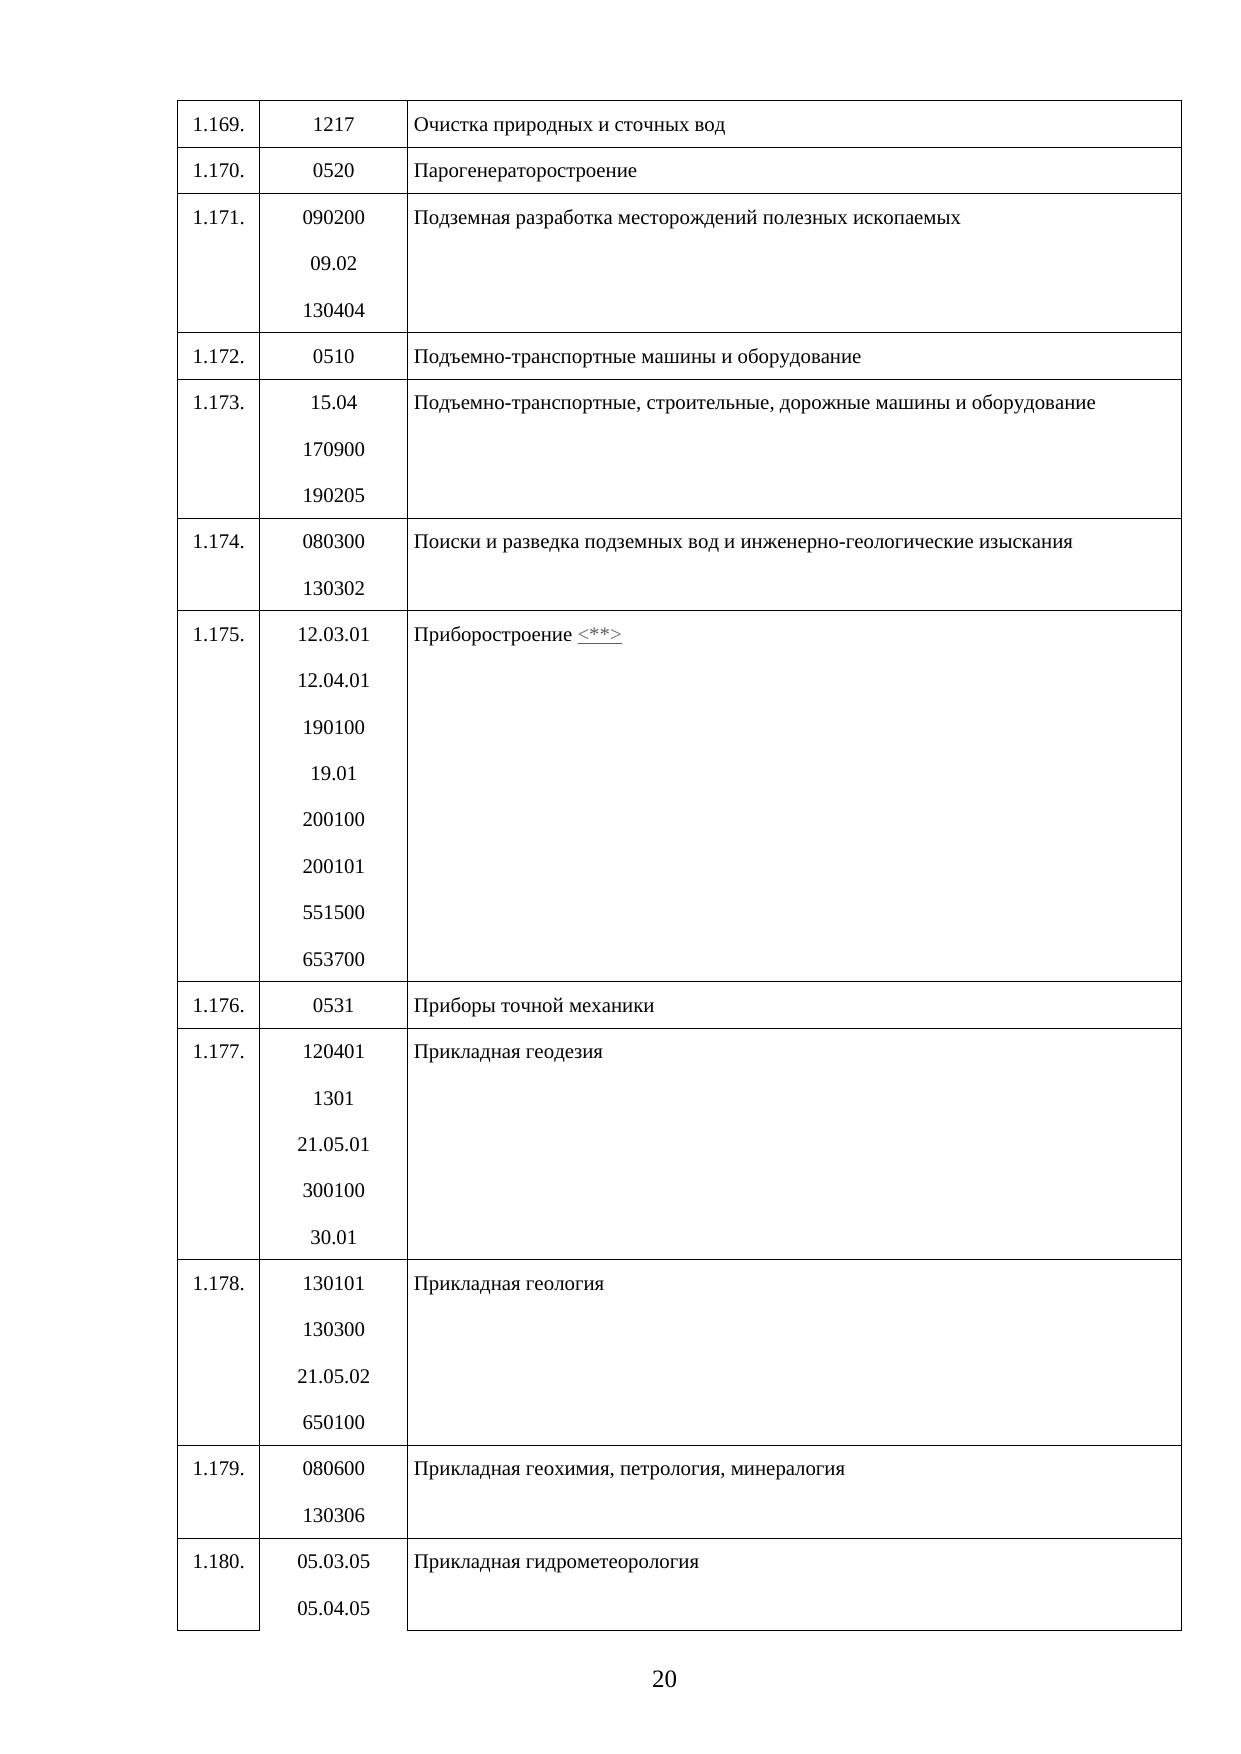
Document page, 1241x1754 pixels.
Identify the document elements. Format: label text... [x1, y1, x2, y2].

table_cell Приборы точной механики [408, 982, 1181, 1027]
table_cell Подъемно-транспортные, строительные, дорожные машины и оборудование [408, 380, 1181, 518]
table_cell 120401 [260, 1029, 407, 1074]
table_cell 05.04.05 [260, 1584, 407, 1630]
table_cell Подъемно-транспортные машины и оборудование [408, 333, 1181, 378]
table_cell 1.169. [178, 101, 259, 147]
table_cell 190100 [260, 703, 407, 749]
table_cell 130306 [260, 1491, 407, 1537]
table_cell 080600 [260, 1446, 407, 1491]
table_cell 1217 [260, 101, 407, 147]
table_cell 1.173. [178, 380, 259, 518]
table_cell 30.01 [260, 1213, 407, 1259]
table_cell 170900 [260, 425, 407, 471]
table_cell 190205 [260, 471, 407, 518]
table_cell Прикладная геология [408, 1260, 1181, 1445]
table_cell 1.176. [178, 982, 259, 1027]
table_cell 0520 [260, 148, 407, 193]
table_cell Парогенераторостроение [408, 148, 1181, 193]
table_cell 1.178. [178, 1260, 259, 1445]
table_cell 130101 [260, 1260, 407, 1306]
table_cell Прикладная геодезия [408, 1029, 1181, 1259]
table_cell Подземная разработка месторождений полезных ископаемых [408, 194, 1181, 332]
table_cell 09.02 [260, 240, 407, 286]
table_cell Поиски и разведка подземных вод и инженерно-геологические изыскания [408, 519, 1181, 610]
table_cell 1.180. [178, 1539, 259, 1630]
table_cell 21.05.01 [260, 1120, 407, 1167]
table_cell Приборостроение <**> [408, 611, 1181, 981]
table_cell 1301 [260, 1074, 407, 1120]
table_cell 080300 [260, 519, 407, 564]
table_cell 0510 [260, 333, 407, 378]
table_cell 130300 [260, 1306, 407, 1352]
table_cell 1.174. [178, 519, 259, 610]
table_cell 200100 [260, 796, 407, 842]
table_cell Прикладная гидрометеорология [408, 1539, 1181, 1630]
table_cell 05.03.05 [260, 1539, 407, 1584]
table_cell 130302 [260, 564, 407, 610]
table_cell 12.03.01 [260, 611, 407, 657]
table_cell 300100 [260, 1167, 407, 1213]
table_cell 1.177. [178, 1029, 259, 1259]
table_cell 19.01 [260, 749, 407, 796]
table_cell 653700 [260, 935, 407, 981]
table_cell Очистка природных и сточных вод [408, 101, 1181, 147]
table_cell 1.179. [178, 1446, 259, 1537]
table_cell 1.172. [178, 333, 259, 378]
table_cell 650100 [260, 1398, 407, 1445]
table_cell 21.05.02 [260, 1352, 407, 1398]
table_cell 200101 [260, 842, 407, 888]
table_cell 1.175. [178, 611, 259, 981]
table_cell Прикладная геохимия, петрология, минералогия [408, 1446, 1181, 1537]
table_cell 1.171. [178, 194, 259, 332]
table_cell 15.04 [260, 380, 407, 425]
table_cell 1.170. [178, 148, 259, 193]
table_cell 12.04.01 [260, 657, 407, 703]
table_cell 130404 [260, 286, 407, 332]
table_cell 0531 [260, 982, 407, 1027]
table_cell 551500 [260, 889, 407, 935]
table_cell 090200 [260, 194, 407, 239]
